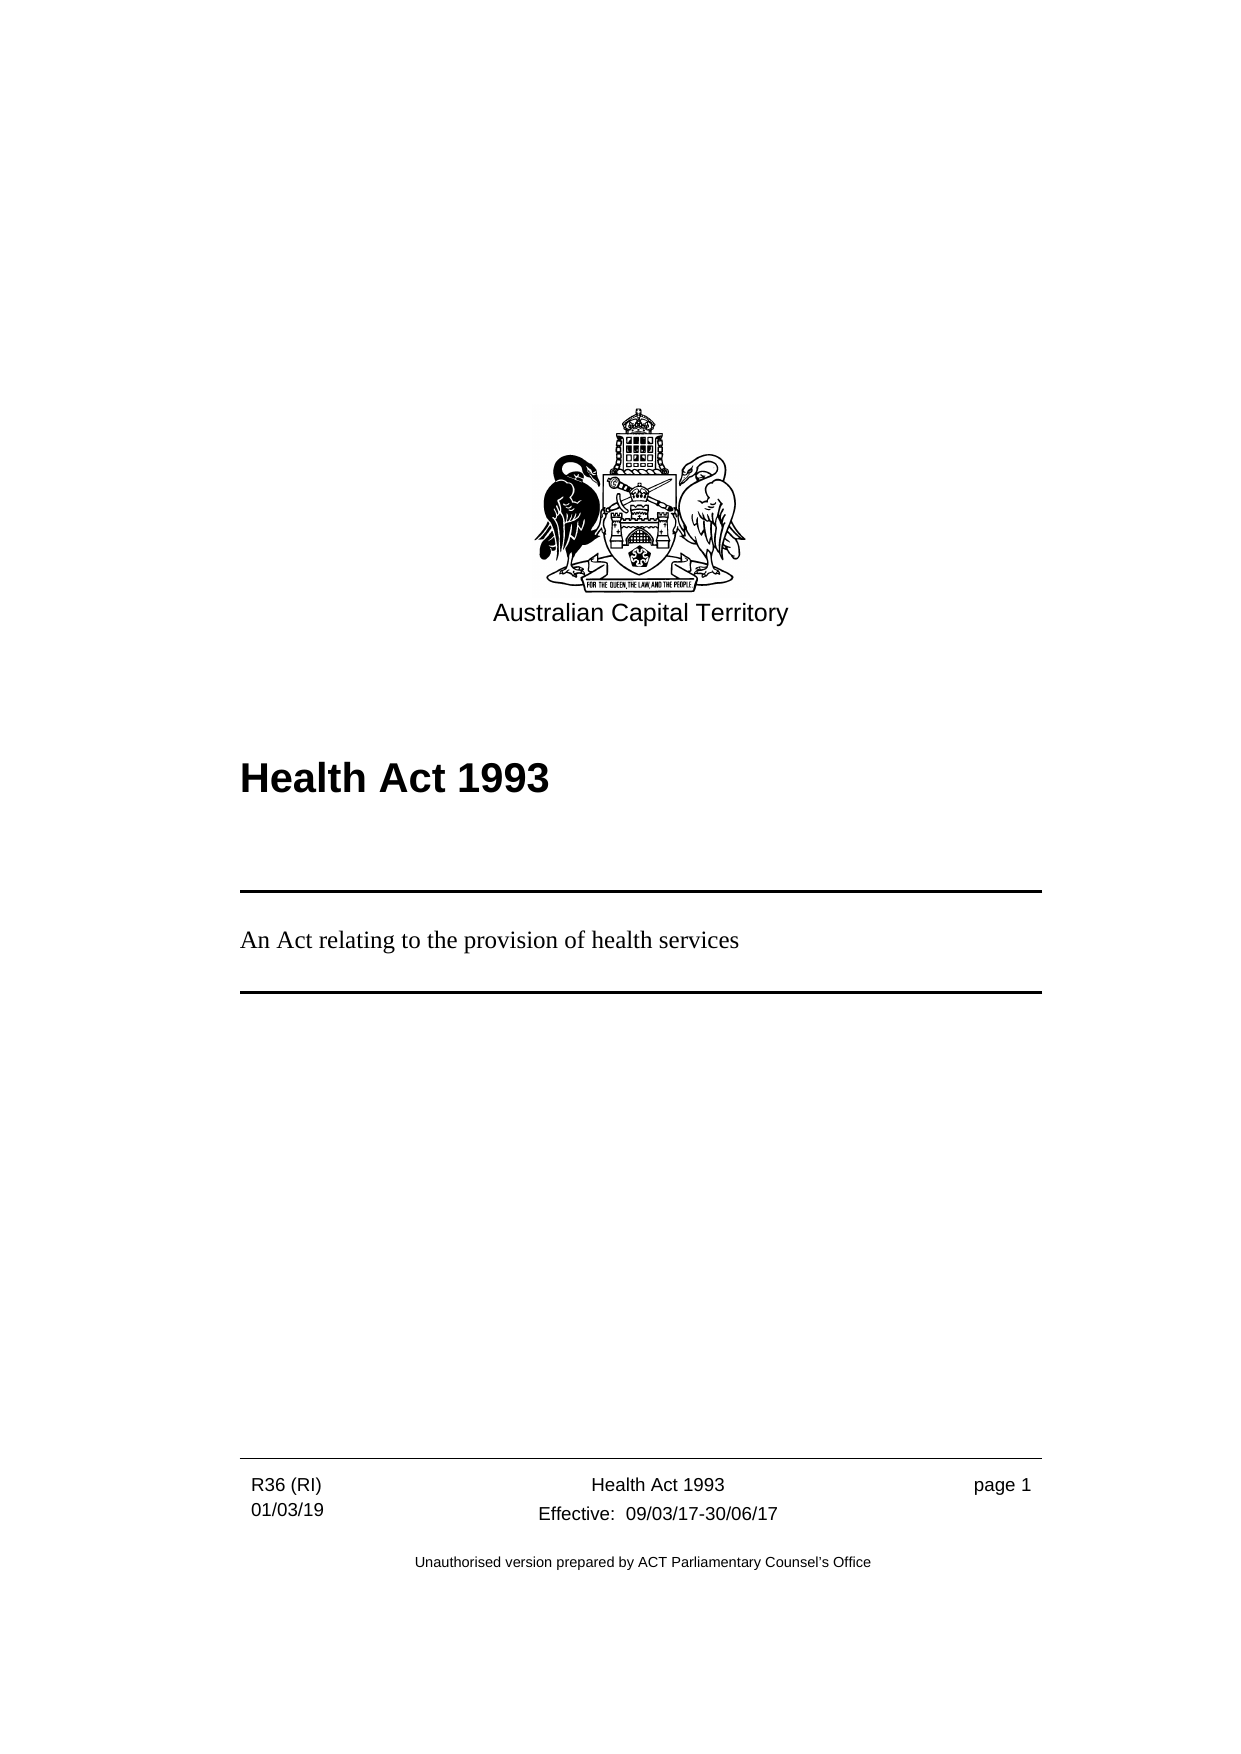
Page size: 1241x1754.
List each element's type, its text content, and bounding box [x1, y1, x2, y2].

text Health Act 1993 [239, 754, 1042, 802]
picture [531, 404, 751, 598]
title An Act relating to the provision of health services [239, 925, 1042, 953]
text Australian Capital Territory [239, 598, 1042, 627]
